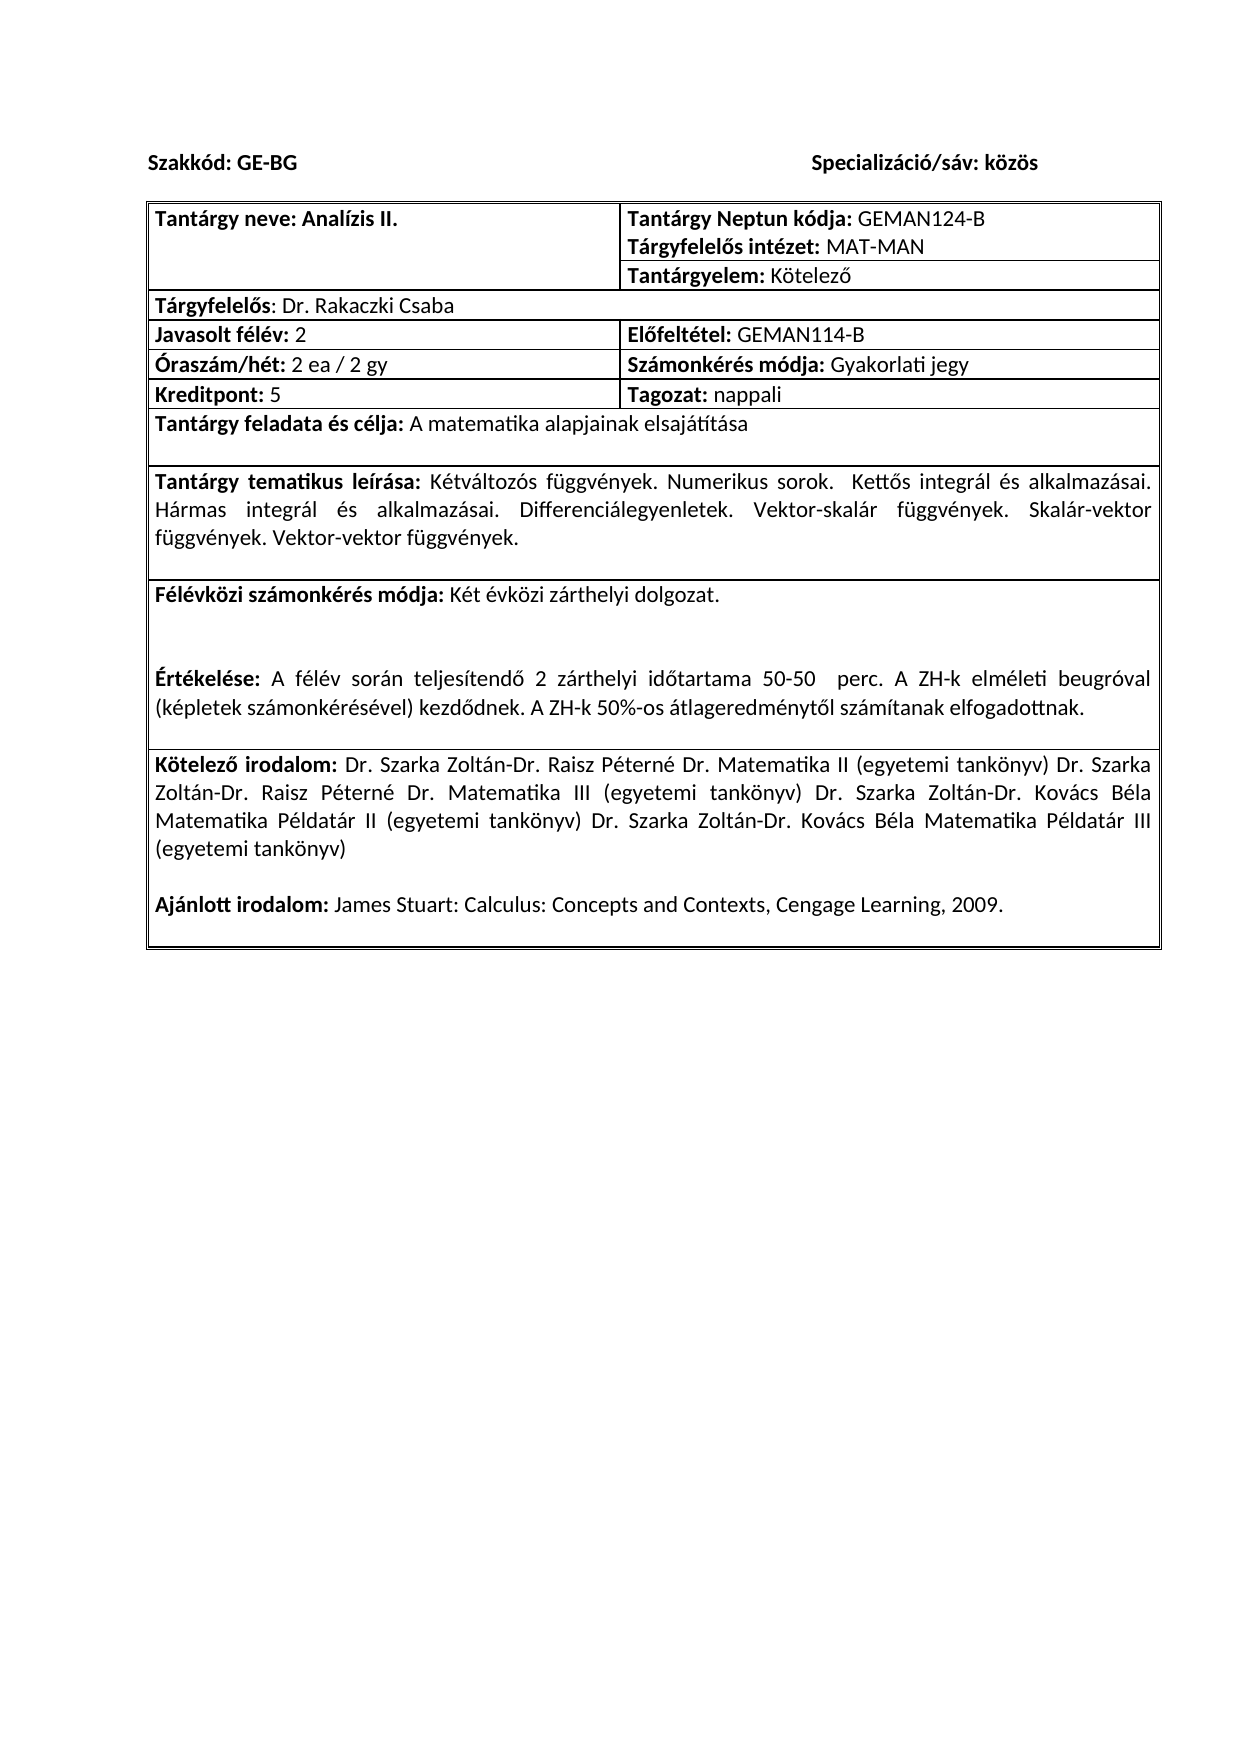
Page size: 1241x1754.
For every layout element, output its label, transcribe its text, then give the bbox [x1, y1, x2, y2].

table_header Tantárgy neve: Analízis II. [149, 204, 619, 289]
table_cell Tantárgyelem: Kötelező [621, 261, 1159, 289]
table_cell Tárgyfelelős: Dr. Rakaczki Csaba [149, 291, 1159, 319]
table_header Tantárgy Neptun kódja: GEMAN124-B Tárgyfelelős intézet: MAT-MAN [621, 204, 1159, 260]
table_cell Félévközi számonkérés módja: Két évközi zárthelyi dolgozat. Értékelése: A félév során teljesítendő 2 zárthelyi időtartama 50-50 perc. A ZH-k elméleti beugróval (képletek számonkérésével) kezdődnek. A ZH-k 50%-os átlageredménytől számítanak elfogadottnak. [149, 581, 1159, 749]
table_cell Kötelező irodalom: Dr. Szarka Zoltán-Dr. Raisz Péterné Dr. Matematika II (egyetemi tankönyv) Dr. Szarka Zoltán-Dr. Raisz Péterné Dr. Matematika III (egyetemi tankönyv) Dr. Szarka Zoltán-Dr. Kovács Béla Matematika Példatár II (egyetemi tankönyv) Dr. Szarka Zoltán-Dr. Kovács Béla Matematika Példatár III (egyetemi tankönyv) Ajánlott irodalom: James Stuart: Calculus: Concepts and Contexts, Cengage Learning, 2009. [149, 750, 1159, 946]
table_cell Javasolt félév: 2 [149, 321, 619, 348]
table_cell Tantárgy tematikus leírása: Kétváltozós függvények. Numerikus sorok. Kettős integrál és alkalmazásai. Hármas integrál és alkalmazásai. Differenciálegyenletek. Vektor-skalár függvények. Skalár-vektor függvények. Vektor-vektor függvények. [149, 467, 1159, 579]
table_cell Tantárgy feladata és célja: A matematika alapjainak elsajátítása [149, 409, 1159, 465]
table_cell Számonkérés módja: Gyakorlati jegy [621, 350, 1159, 378]
text Szakkód: GE-BG Specializáció/sáv: közös [148, 148, 1093, 176]
table_cell Tagozat: nappali [621, 380, 1159, 408]
table_cell Óraszám/hét: 2 ea / 2 gy [149, 350, 619, 378]
table_cell Kreditpont: 5 [149, 380, 619, 408]
table_cell Előfeltétel: GEMAN114-B [621, 321, 1159, 348]
